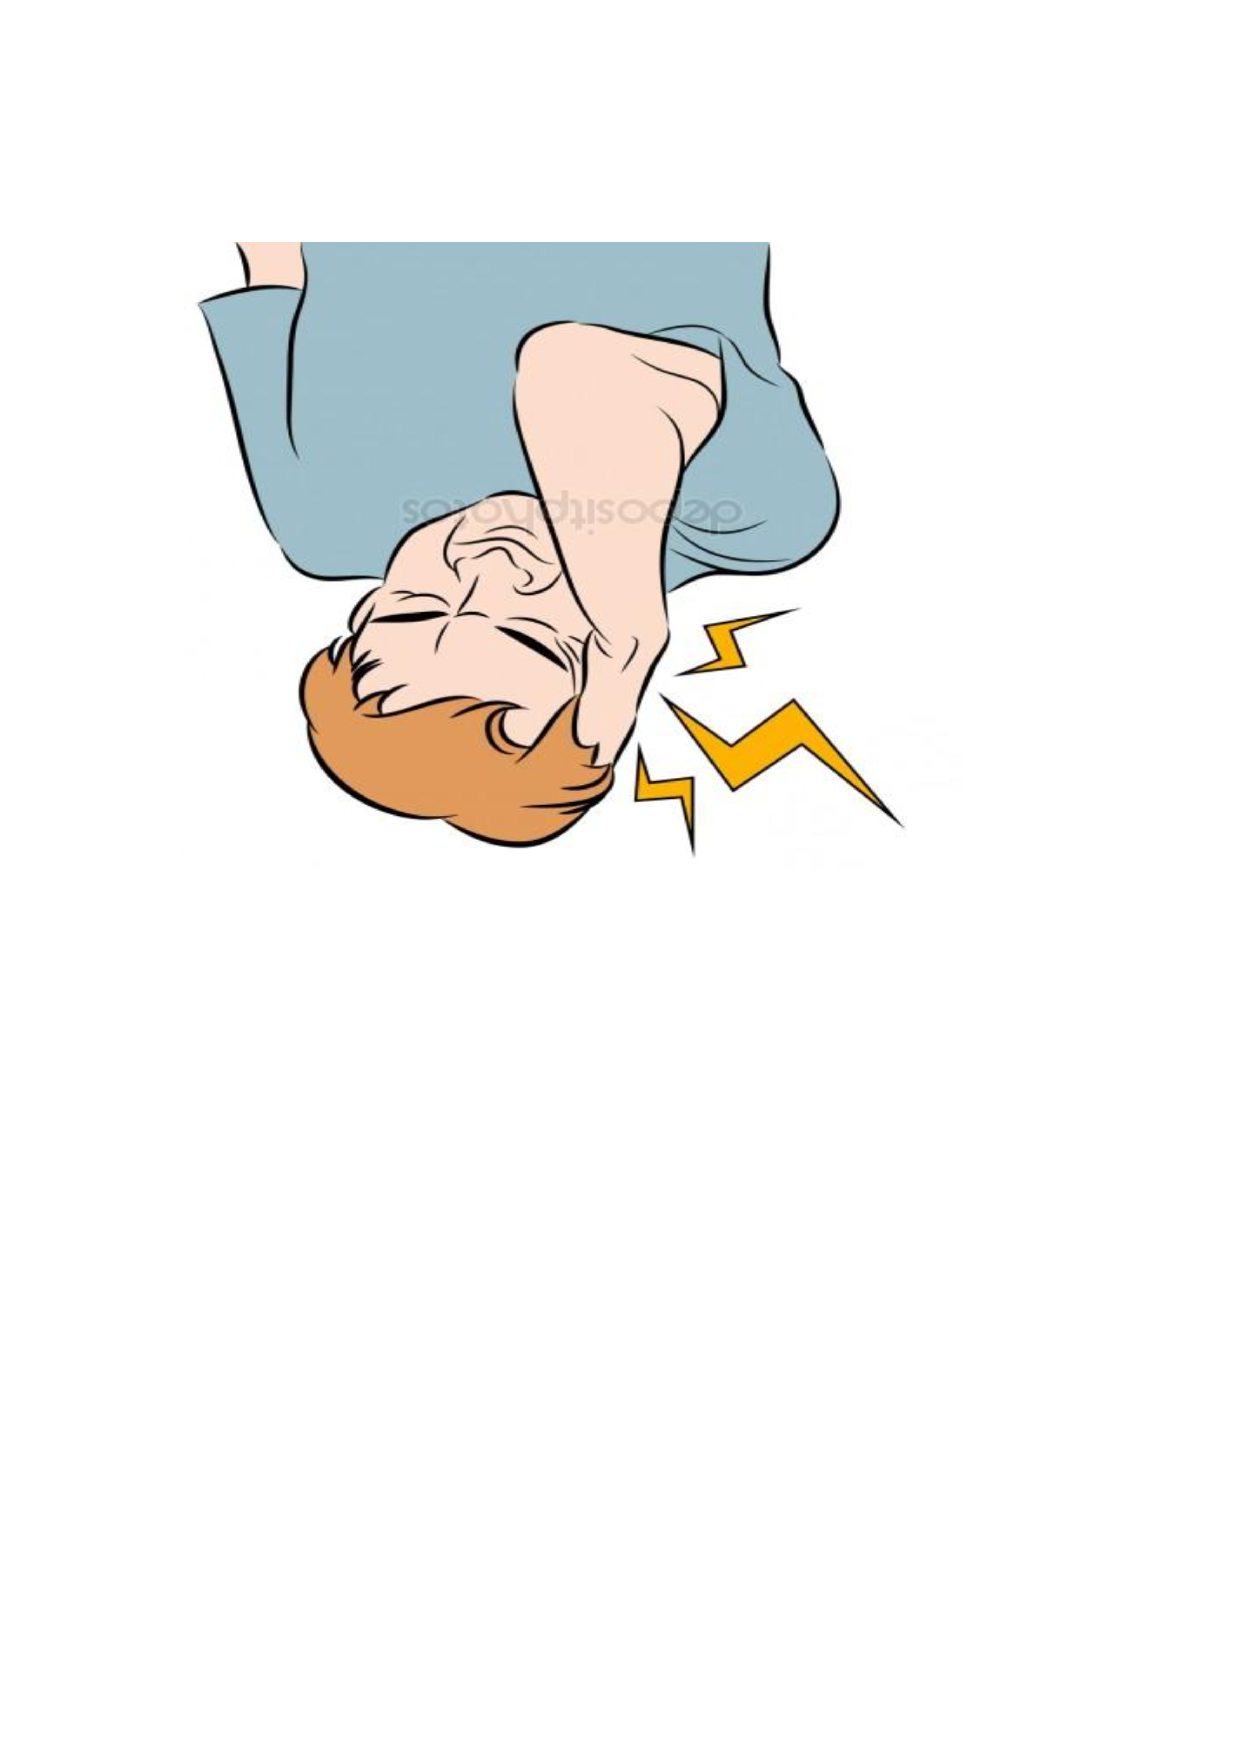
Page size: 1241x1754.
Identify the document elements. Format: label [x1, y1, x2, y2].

picture [182, 242, 962, 869]
